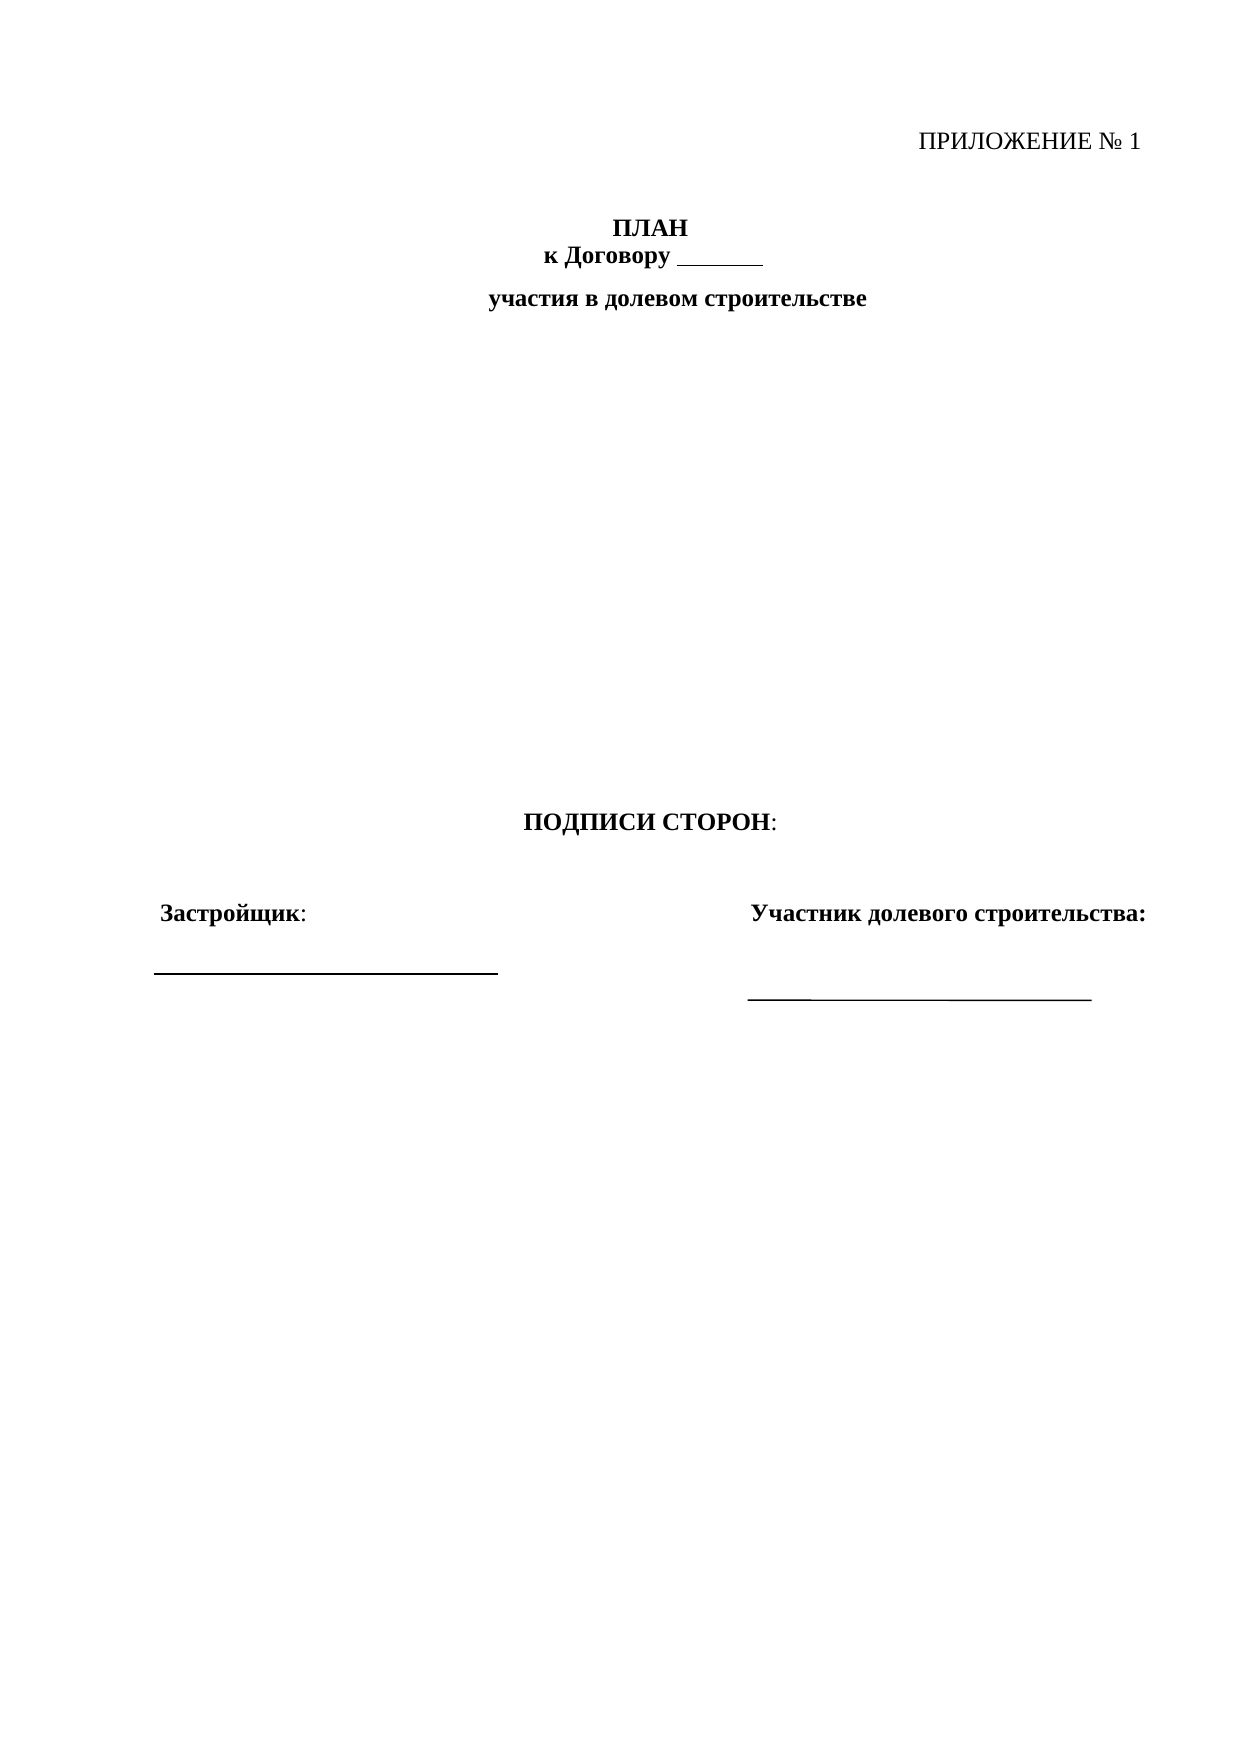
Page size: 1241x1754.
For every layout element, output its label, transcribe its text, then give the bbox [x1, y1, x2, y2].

text ПОДПИСИ СТОРОН: [149, 807, 1152, 836]
text ПРИЛОЖЕНИЕ № 1 [148, 126, 1141, 155]
text к Договору [154, 242, 1152, 268]
text Застройщик: Участник долевого строительства: [160, 898, 1152, 927]
subtitle ПЛАН [149, 213, 1152, 242]
text участия в долевом строительстве [488, 285, 1152, 311]
